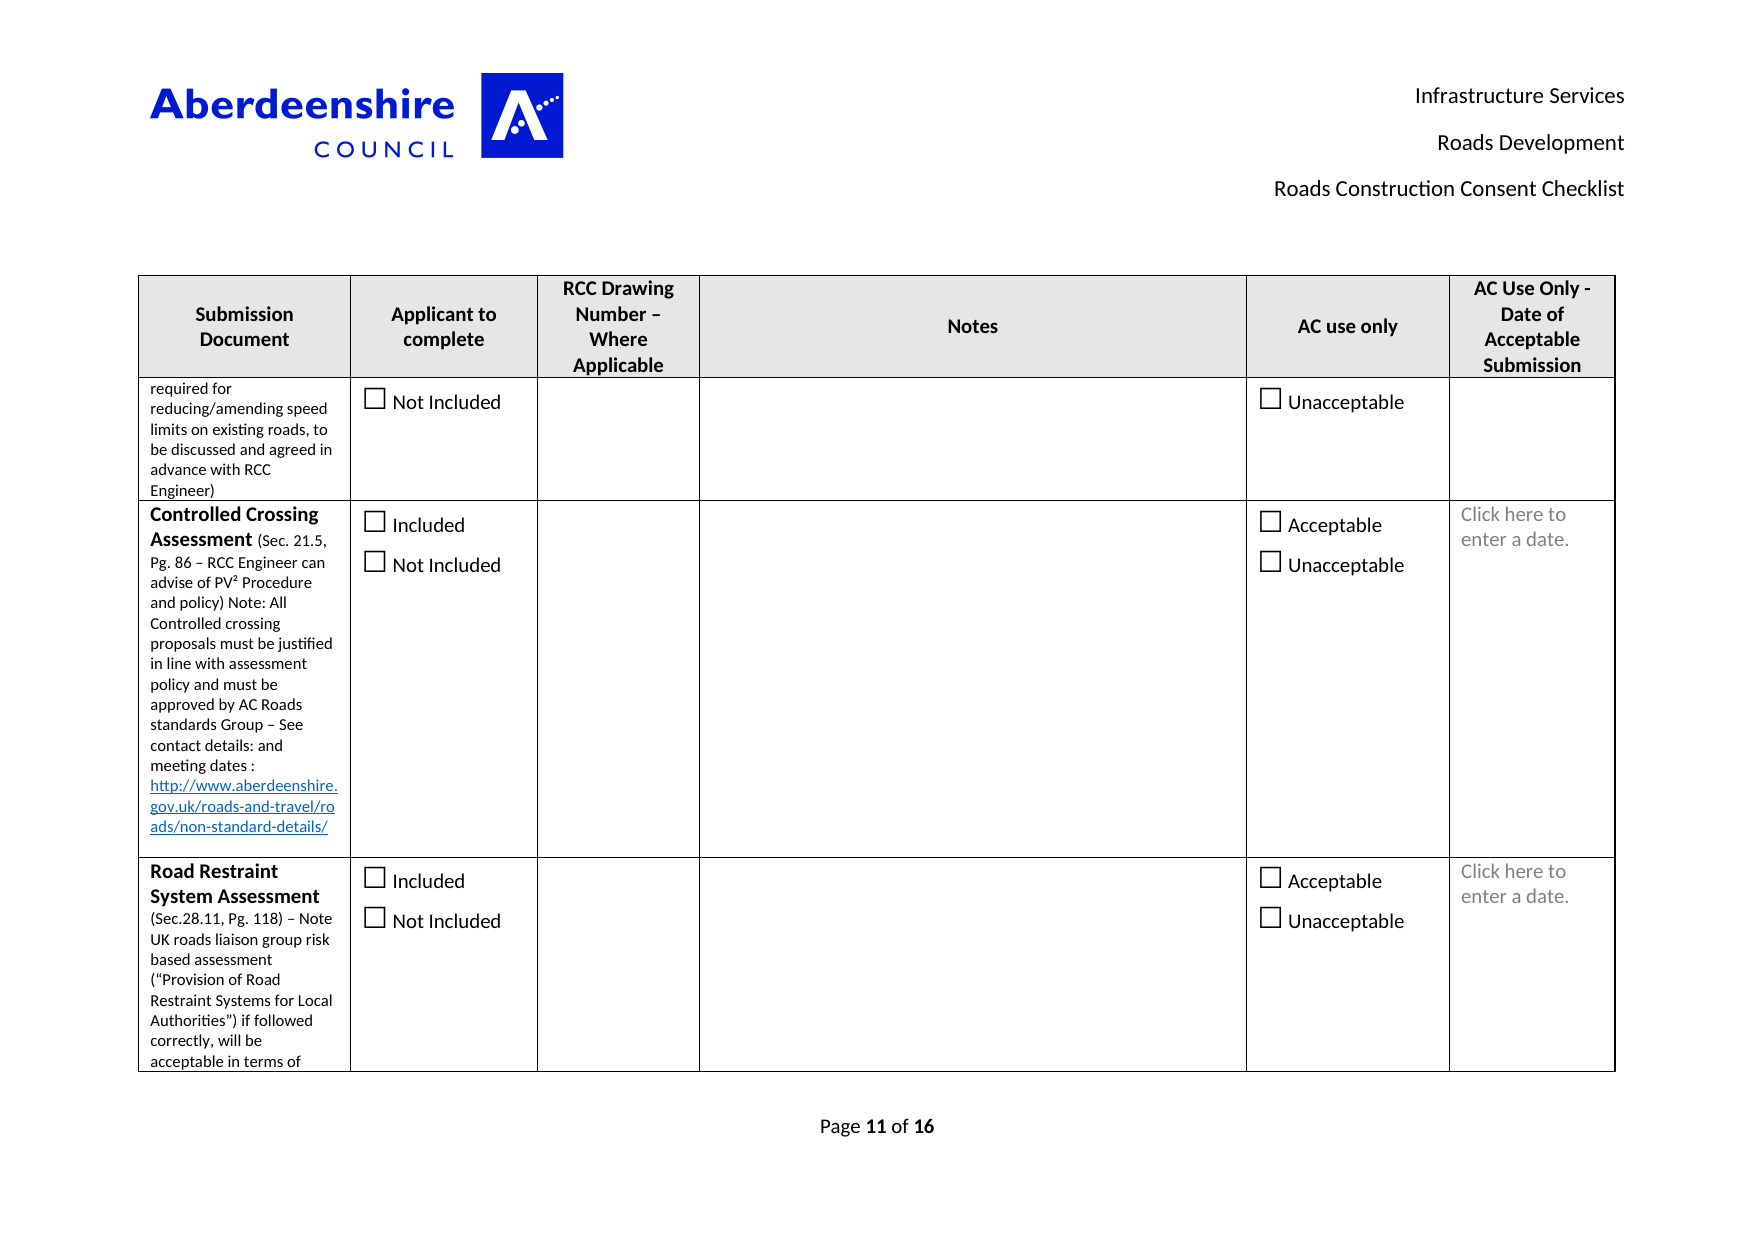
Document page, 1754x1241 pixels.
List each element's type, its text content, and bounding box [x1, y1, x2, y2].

table_cell Included Not Included [351, 501, 537, 857]
table_header AC use only [1247, 276, 1449, 377]
table_cell Acceptable Unacceptable [1247, 501, 1449, 857]
table_header RCC Drawing Number – Where Applicable [538, 276, 699, 377]
picture [150, 73, 564, 158]
table_cell Speed Limit Assessment (this will be required for reducing/amending speed limits on existing roads, to be discussed and agreed in advance with RCC Engineer) [139, 378, 350, 500]
table_cell [700, 501, 1246, 857]
table_cell Included Not Included [351, 858, 537, 1071]
table_cell Acceptable Unacceptable [1247, 858, 1449, 1071]
table_cell Acceptable Unacceptable [1247, 378, 1449, 500]
table_cell Controlled Crossing Assessment (Sec. 21.5, Pg. 86 – RCC Engineer can advise of PV² Procedure and policy) Note: All Controlled crossing proposals must be justified in line with assessment policy and must be approved by AC Roads standards Group – See contact details: and meeting dates : http://www.aberdeenshire.gov.uk/roads-and-travel/roads/non-standard-details/ [139, 501, 350, 857]
table_header Submission Document [139, 276, 350, 377]
table_header Notes [700, 276, 1246, 377]
table_cell [700, 378, 1246, 500]
table_header Applicant to complete [351, 276, 537, 377]
table_cell [538, 501, 699, 857]
table_cell Road Restraint System Assessment (Sec.28.11, Pg. 118) – Note UK roads liaison group risk based assessment (“Provision of Road Restraint Systems for Local Authorities”) if followed correctly, will be acceptable in terms of submission. Please refer to:-http://www.ukroadsliaisongroup.org/en/guidance/general-guidance.cfm [139, 858, 350, 1071]
table_cell [700, 858, 1246, 1071]
table_cell Included Not Included [351, 378, 537, 500]
table_cell [538, 378, 699, 500]
table_header AC Use Only - Date of Acceptable Submission [1450, 276, 1614, 377]
table_cell [538, 858, 699, 1071]
